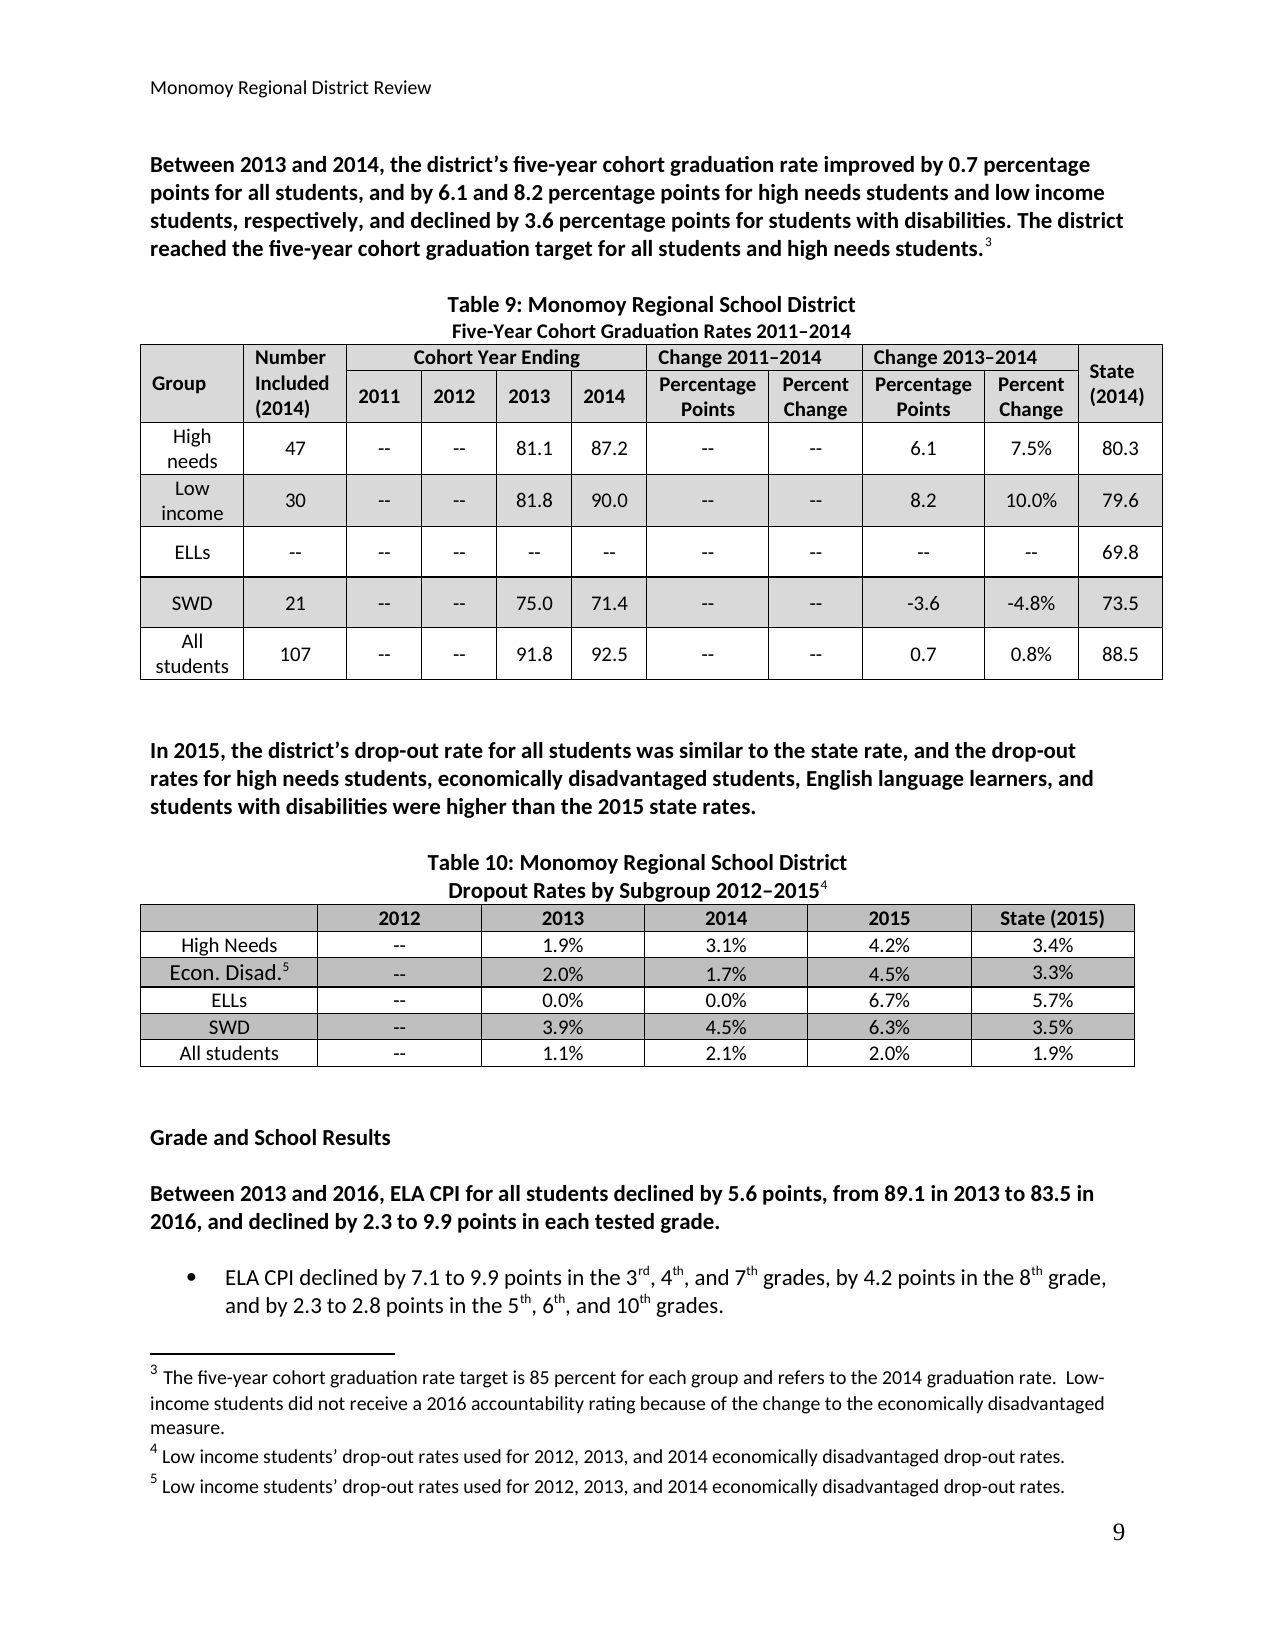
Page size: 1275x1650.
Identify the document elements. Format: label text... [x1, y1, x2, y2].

table_cell -- [647, 527, 768, 576]
table_cell -- [572, 527, 646, 576]
table_cell 4.5% [645, 1014, 807, 1039]
table_cell 2012 [422, 371, 496, 422]
table_cell State (2014) [1079, 345, 1162, 422]
table_cell 73.5 [1079, 578, 1162, 627]
list ELA CPI declined by 7.1 to 9.9 points in the 3rd, 4th, and 7th grades, by 4.2 points in the 8th grade, and by 2.3 to 2.8 points in the 5th, 6th, and 10th grades. [187, 1263, 1125, 1319]
table_cell -- [863, 527, 984, 576]
table_cell -- [244, 527, 346, 576]
table_cell All students [141, 1040, 317, 1066]
table_cell -- [647, 423, 768, 474]
table_cell 3.3% [972, 958, 1134, 986]
table_cell -- [769, 628, 862, 679]
table_cell All students [141, 628, 243, 679]
table_cell 2.0% [808, 1040, 971, 1066]
table_cell -- [318, 1040, 481, 1066]
table_cell Group [141, 345, 243, 422]
table_cell 1.7% [645, 958, 807, 986]
table_cell -- [647, 628, 768, 679]
table_cell 69.8 [1079, 527, 1162, 576]
table_cell -- [769, 578, 862, 627]
table_cell -- [347, 578, 421, 627]
table_cell High Needs [141, 932, 317, 957]
table_cell -- [347, 423, 421, 474]
text In 2015, the district’s drop-out rate for all students was similar to the state rate, and the drop-out rates for high needs students, economically disadvantaged students, English language learners, and students with disabilities were higher than the 2015 state rates. [150, 736, 1125, 820]
table_cell 90.0 [572, 475, 646, 526]
table_cell 1.9% [972, 1040, 1134, 1066]
table_cell -- [422, 527, 496, 576]
text Between 2013 and 2016, ELA CPI for all students declined by 5.6 points, from 89.1 in 2013 to 83.5 in 2016, and declined by 2.3 to 9.9 points in each tested grade. [150, 1179, 1125, 1235]
table_cell 81.8 [497, 475, 571, 526]
table_cell Percent Change [985, 371, 1078, 422]
table_cell 88.5 [1079, 628, 1162, 679]
table_cell 0.7 [863, 628, 984, 679]
table_cell -- [647, 578, 768, 627]
table_cell 4.2% [808, 932, 971, 957]
table_cell 2013 [497, 371, 571, 422]
table_cell 2011 [347, 371, 421, 422]
table_cell -- [347, 527, 421, 576]
table_cell -- [422, 423, 496, 474]
table_cell SWD [141, 578, 243, 627]
table_cell 80.3 [1079, 423, 1162, 474]
table_cell 2012 [318, 905, 481, 931]
table_cell -- [497, 527, 571, 576]
table_cell 2.0% [482, 958, 644, 986]
table_cell 2014 [645, 905, 807, 931]
table_cell 5.7% [972, 988, 1134, 1013]
table_cell 0.8% [985, 628, 1078, 679]
table_cell 71.4 [572, 578, 646, 627]
table_header Table 10: Monomoy Regional School District Dropout Rates by Subgroup 2012–2015 [141, 848, 1134, 904]
table_cell 6.3% [808, 1014, 971, 1039]
table_cell 3.5% [972, 1014, 1134, 1039]
table_cell 10.0% [985, 475, 1078, 526]
table_cell 6.1 [863, 423, 984, 474]
table_cell 1.9% [482, 932, 644, 957]
table_cell -- [347, 475, 421, 526]
table_cell -- [318, 958, 481, 986]
table_cell Low income [141, 475, 243, 526]
table_cell 2013 [482, 905, 644, 931]
table_cell 3.9% [482, 1014, 644, 1039]
table_cell -- [422, 578, 496, 627]
table_cell -- [422, 475, 496, 526]
table_cell -- [769, 527, 862, 576]
text Between 2013 and 2014, the district’s five-year cohort graduation rate improved by 0.7 percentage points for all students, and by 6.1 and 8.2 percentage points for high needs students and low income students, respectively, and declined by 3.6 percentage points for students with disabilities. The district reached the five-year cohort graduation target for all students and high needs students. [150, 150, 1125, 262]
table_cell -- [318, 988, 481, 1013]
table_cell Change 2013–2014 [863, 345, 1078, 370]
table_cell State (2015) [972, 905, 1134, 931]
table_cell 87.2 [572, 423, 646, 474]
table_cell 75.0 [497, 578, 571, 627]
table_cell Percent Change [769, 371, 862, 422]
table_cell ELLs [141, 527, 243, 576]
table_cell -- [422, 628, 496, 679]
table_cell Percentage Points [647, 371, 768, 422]
table_cell 6.7% [808, 988, 971, 1013]
table_cell 81.1 [497, 423, 571, 474]
table_cell 30 [244, 475, 346, 526]
table_cell 8.2 [863, 475, 984, 526]
table_cell SWD [141, 1014, 317, 1039]
table_cell 2.1% [645, 1040, 807, 1066]
table_cell 91.8 [497, 628, 571, 679]
table_cell 4.5% [808, 958, 971, 986]
table_cell [141, 905, 317, 931]
table_cell ELLs [141, 988, 317, 1013]
table_cell 47 [244, 423, 346, 474]
table_cell 21 [244, 578, 346, 627]
table_cell Econ. Disad. [141, 958, 317, 986]
table_cell 0.0% [482, 988, 644, 1013]
table_cell -3.6 [863, 578, 984, 627]
table_cell 2014 [572, 371, 646, 422]
table_header Table 9: Monomoy Regional School District Five-Year Cohort Graduation Rates 2011–2014 [141, 290, 1162, 343]
table_cell Change 2011–2014 [647, 345, 862, 370]
table_cell -- [318, 1014, 481, 1039]
table_cell 1.1% [482, 1040, 644, 1066]
table_cell -- [985, 527, 1078, 576]
table_cell Cohort Year Ending [347, 345, 646, 370]
text Grade and School Results [150, 1123, 1125, 1151]
table_cell -- [647, 475, 768, 526]
table_cell -- [769, 475, 862, 526]
table_cell 79.6 [1079, 475, 1162, 526]
table_cell -- [347, 628, 421, 679]
table_cell 0.0% [645, 988, 807, 1013]
table_cell 107 [244, 628, 346, 679]
table_cell -- [769, 423, 862, 474]
table_cell Percentage Points [863, 371, 984, 422]
table_cell Number Included (2014) [244, 345, 346, 422]
table_cell 7.5% [985, 423, 1078, 474]
table_cell 92.5 [572, 628, 646, 679]
table_cell 3.4% [972, 932, 1134, 957]
table_cell High needs [141, 423, 243, 474]
table_cell -4.8% [985, 578, 1078, 627]
table_cell 3.1% [645, 932, 807, 957]
table_cell 2015 [808, 905, 971, 931]
table_cell -- [318, 932, 481, 957]
